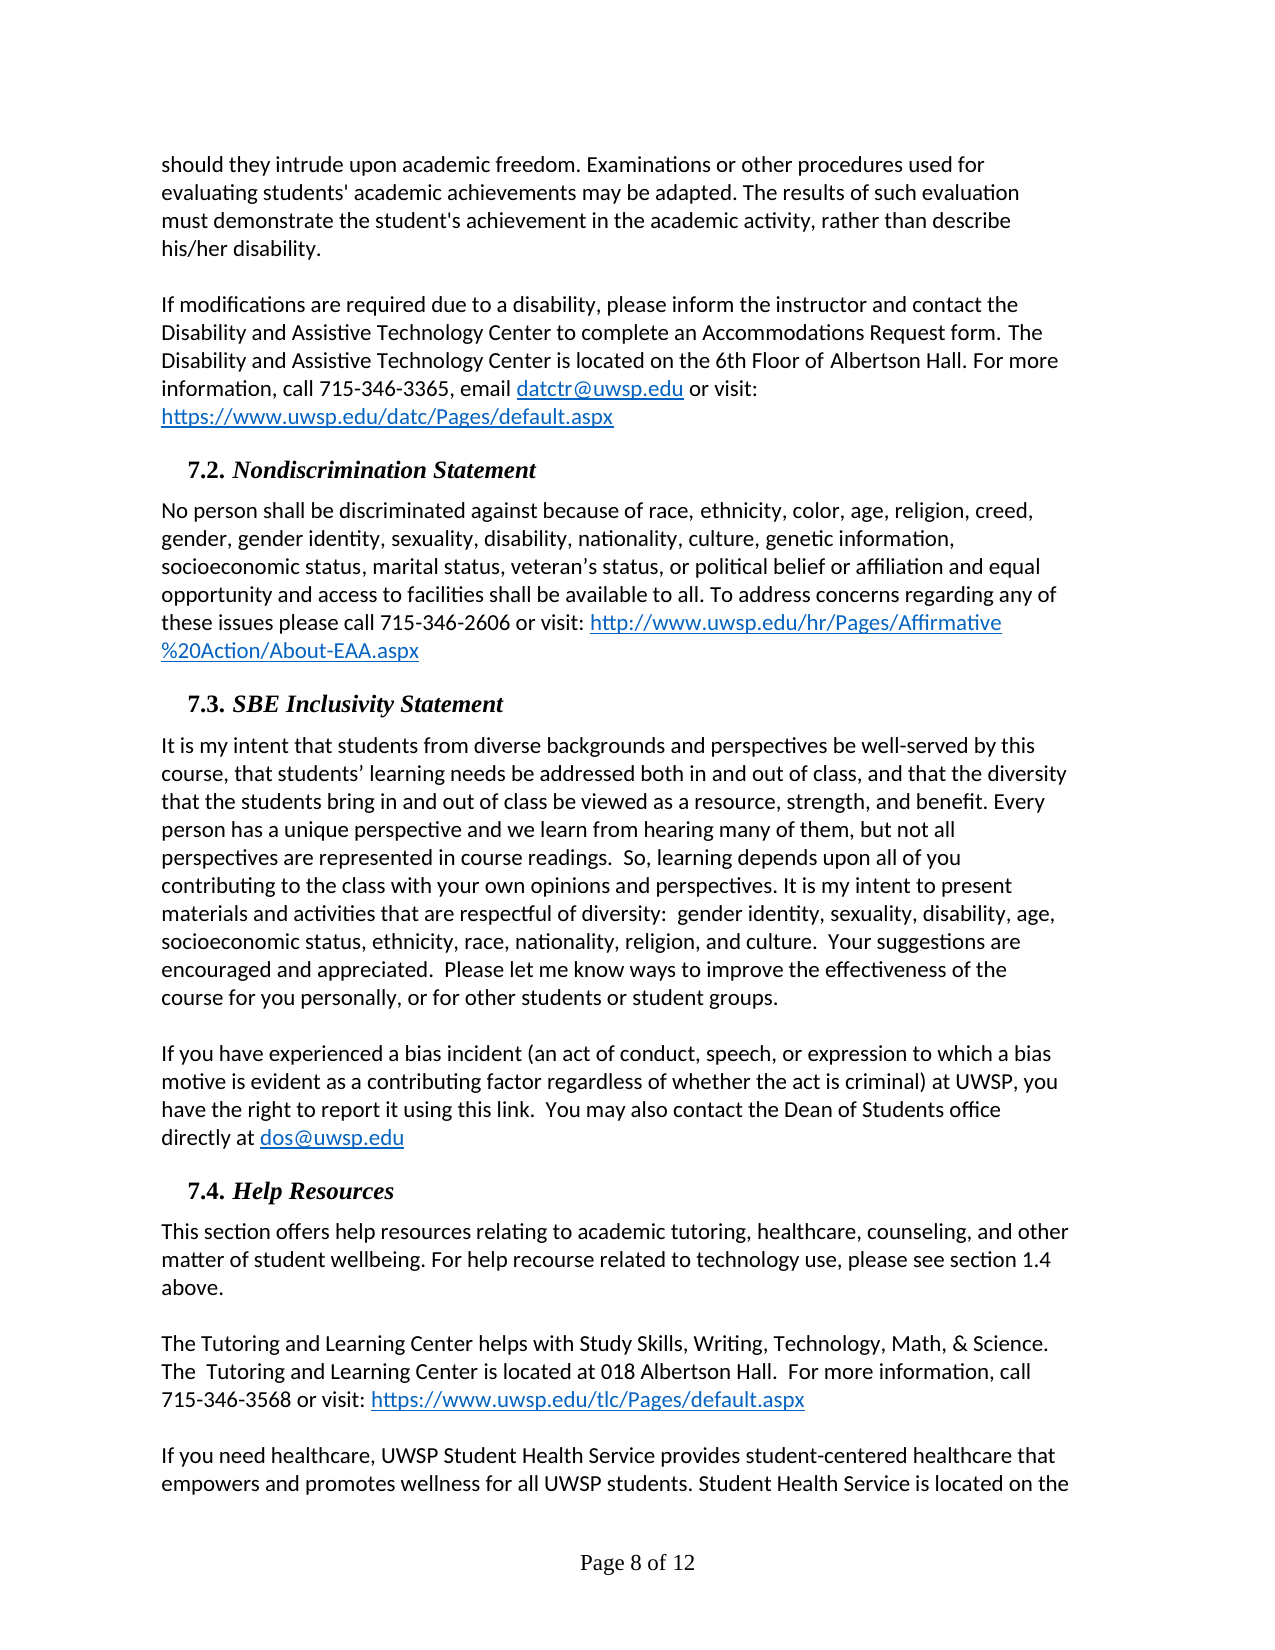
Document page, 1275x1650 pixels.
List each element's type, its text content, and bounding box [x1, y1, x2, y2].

subtitle Nondiscrimination Statement [187, 455, 1125, 484]
subtitle SBE Inclusivity Statement [187, 689, 1125, 718]
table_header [150, 150, 1084, 430]
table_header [150, 1218, 1084, 1498]
subtitle Help Resources [187, 1176, 1125, 1205]
table_header No person shall be discriminated against because of race, ethnicity, color, age, religion, creed, gender, gender identity, sexuality, disability, nationality, culture, genetic information, socioeconomic status, marital status, veteran’s status, or political belief or affiliation and equal opportunity and access to facilities shall be available to all. To address concerns regarding any of these issues please call 715-346-2606 or visit: http://www.uwsp.edu/hr/Pages/Affirmative%20Action/About-EAA.aspx [150, 496, 1084, 664]
table_header It is my intent that students from diverse backgrounds and perspectives be well-served by this course, that students’ learning needs be addressed both in and out of class, and that the diversity that the students bring in and out of class be viewed as a resource, strength, and benefit. Every person has a unique perspective and we learn from hearing many of them, but not all perspectives are represented in course readings. So, learning depends upon all of you contributing to the class with your own opinions and perspectives. It is my intent to present materials and activities that are respectful of diversity: gender identity, sexuality, disability, age, socioeconomic status, ethnicity, race, nationality, religion, and culture. Your suggestions are encouraged and appreciated. Please let me know ways to improve the effectiveness of the course for you personally, or for other students or student groups. If you have experienced a bias incident (an act of conduct, speech, or expression to which a bias motive is evident as a contributing factor regardless of whether the act is criminal) at UWSP, you have the right to report it using this link. You may also contact the Dean of Students office directly at dos@uwsp.edu [150, 731, 1084, 1151]
